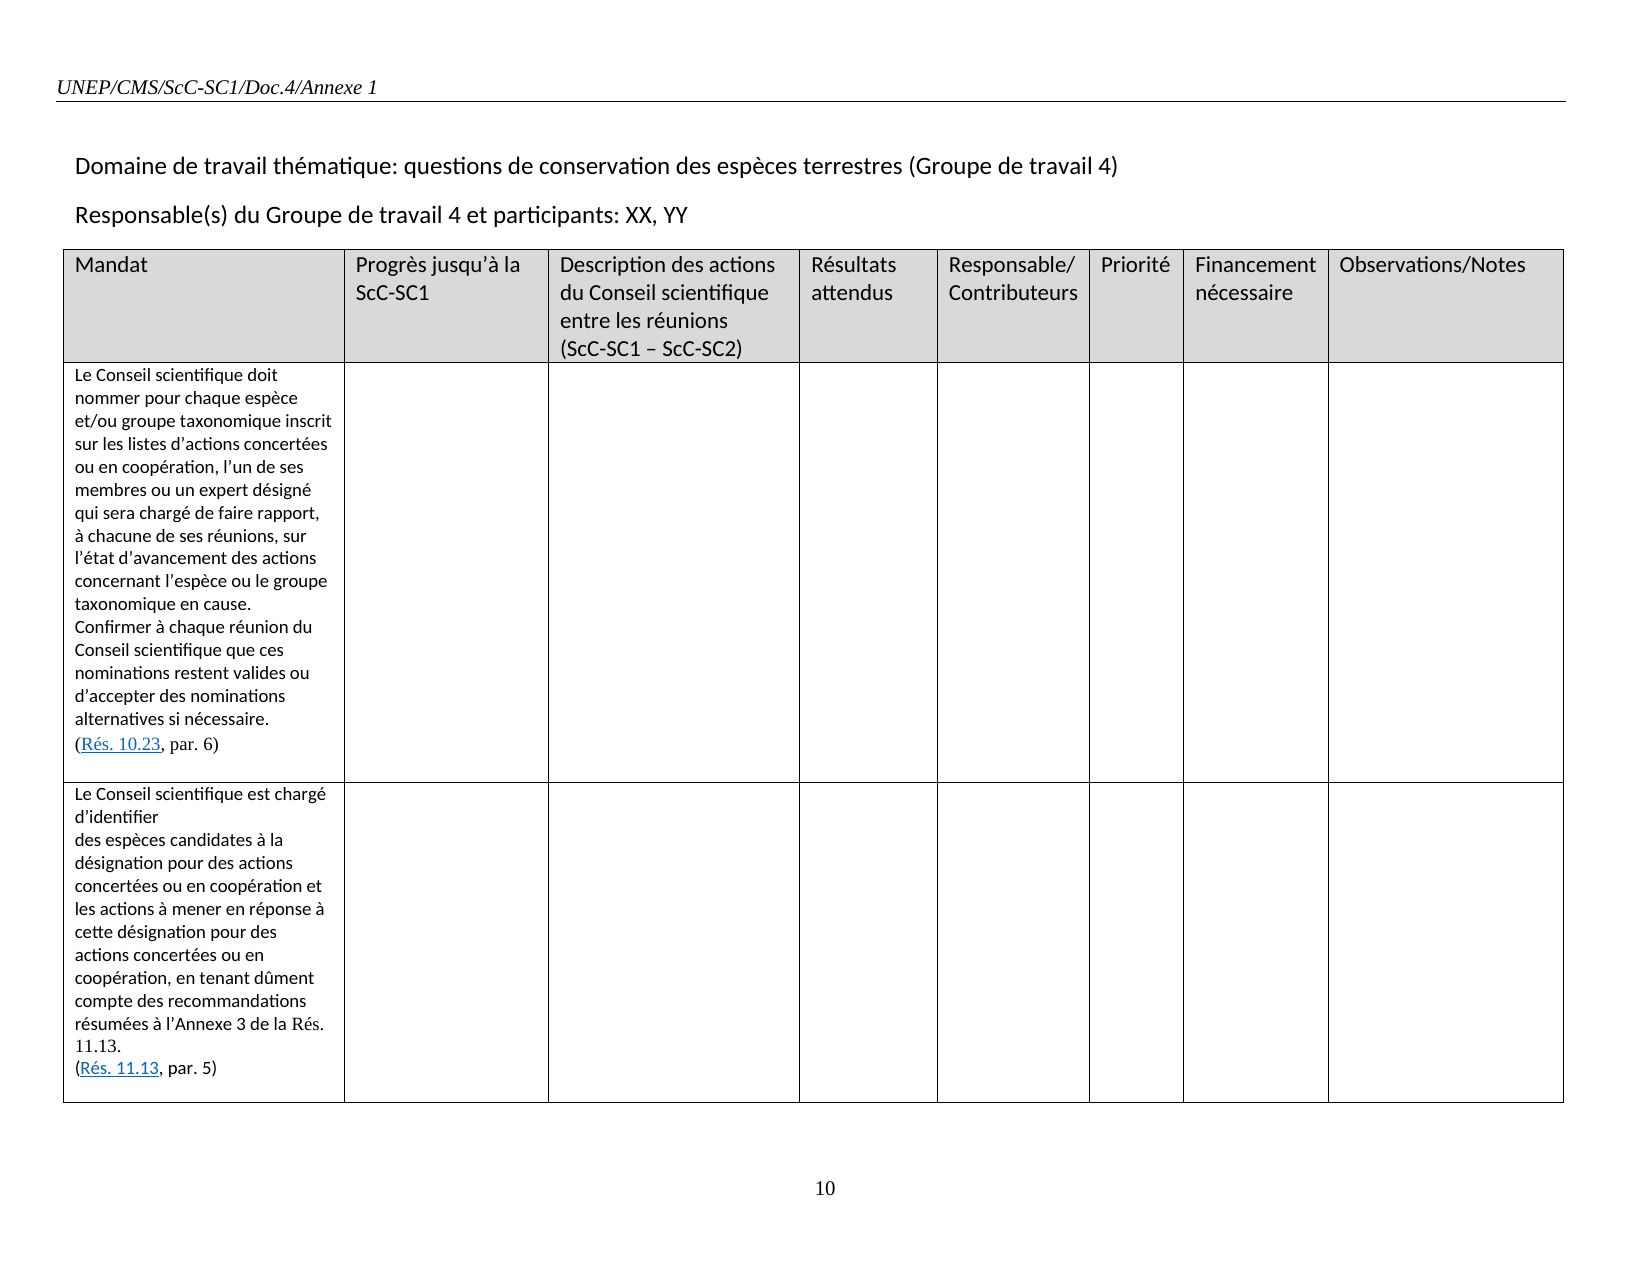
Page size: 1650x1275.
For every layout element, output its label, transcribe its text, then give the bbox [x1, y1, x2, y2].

text Responsable(s) du Groupe de travail 4 et participants: XX, YY [75, 199, 1500, 230]
table_cell [1184, 783, 1328, 1102]
table_cell [345, 363, 548, 782]
table_header Financement nécessaire [1184, 250, 1328, 362]
table_header Progrès jusqu’à la ScC-SC1 [345, 250, 548, 362]
table_cell [1329, 783, 1563, 1102]
table_header Observations/Notes [1329, 250, 1563, 362]
table_cell [1090, 783, 1183, 1102]
table_cell [549, 363, 799, 782]
table_cell [549, 783, 799, 1102]
table_cell [938, 783, 1089, 1102]
table_header Responsable/ Contributeurs [938, 250, 1089, 362]
table_cell [800, 363, 937, 782]
table_cell [1184, 363, 1328, 782]
table_header Mandat [64, 250, 344, 362]
table_cell Le Conseil scientifique est chargé d’identifier des espèces candidates à la désignation pour des actions concertées ou en coopération et les actions à mener en réponse à cette désignation pour des actions concertées ou en coopération, en tenant dûment compte des recommandations résumées à l’Annexe 3 de la Rés. 11.13. (Rés. 11.13, par. 5) [64, 783, 344, 1102]
table_header Priorité [1090, 250, 1183, 362]
table_cell [938, 363, 1089, 782]
table_cell [1329, 363, 1563, 782]
table_cell Le Conseil scientifique doit nommer pour chaque espèce et/ou groupe taxonomique inscrit sur les listes d’actions concertées ou en coopération, l’un de ses membres ou un expert désigné qui sera chargé de faire rapport, à chacune de ses réunions, sur l’état d’avancement des actions concernant l’espèce ou le groupe taxonomique en cause. Confirmer à chaque réunion du Conseil scientifique que ces nominations restent valides ou d’accepter des nominations alternatives si nécessaire. (Rés. 10.23, par. 6) [64, 363, 344, 782]
table_cell [800, 783, 937, 1102]
text Domaine de travail thématique: questions de conservation des espèces terrestres (Groupe de travail 4) [75, 150, 1500, 181]
table_cell [345, 783, 548, 1102]
table_header Description des actions du Conseil scientifique entre les réunions (ScC-SC1 – ScC-SC2) [549, 250, 799, 362]
table_cell [1090, 363, 1183, 782]
table_header Résultats attendus [800, 250, 937, 362]
